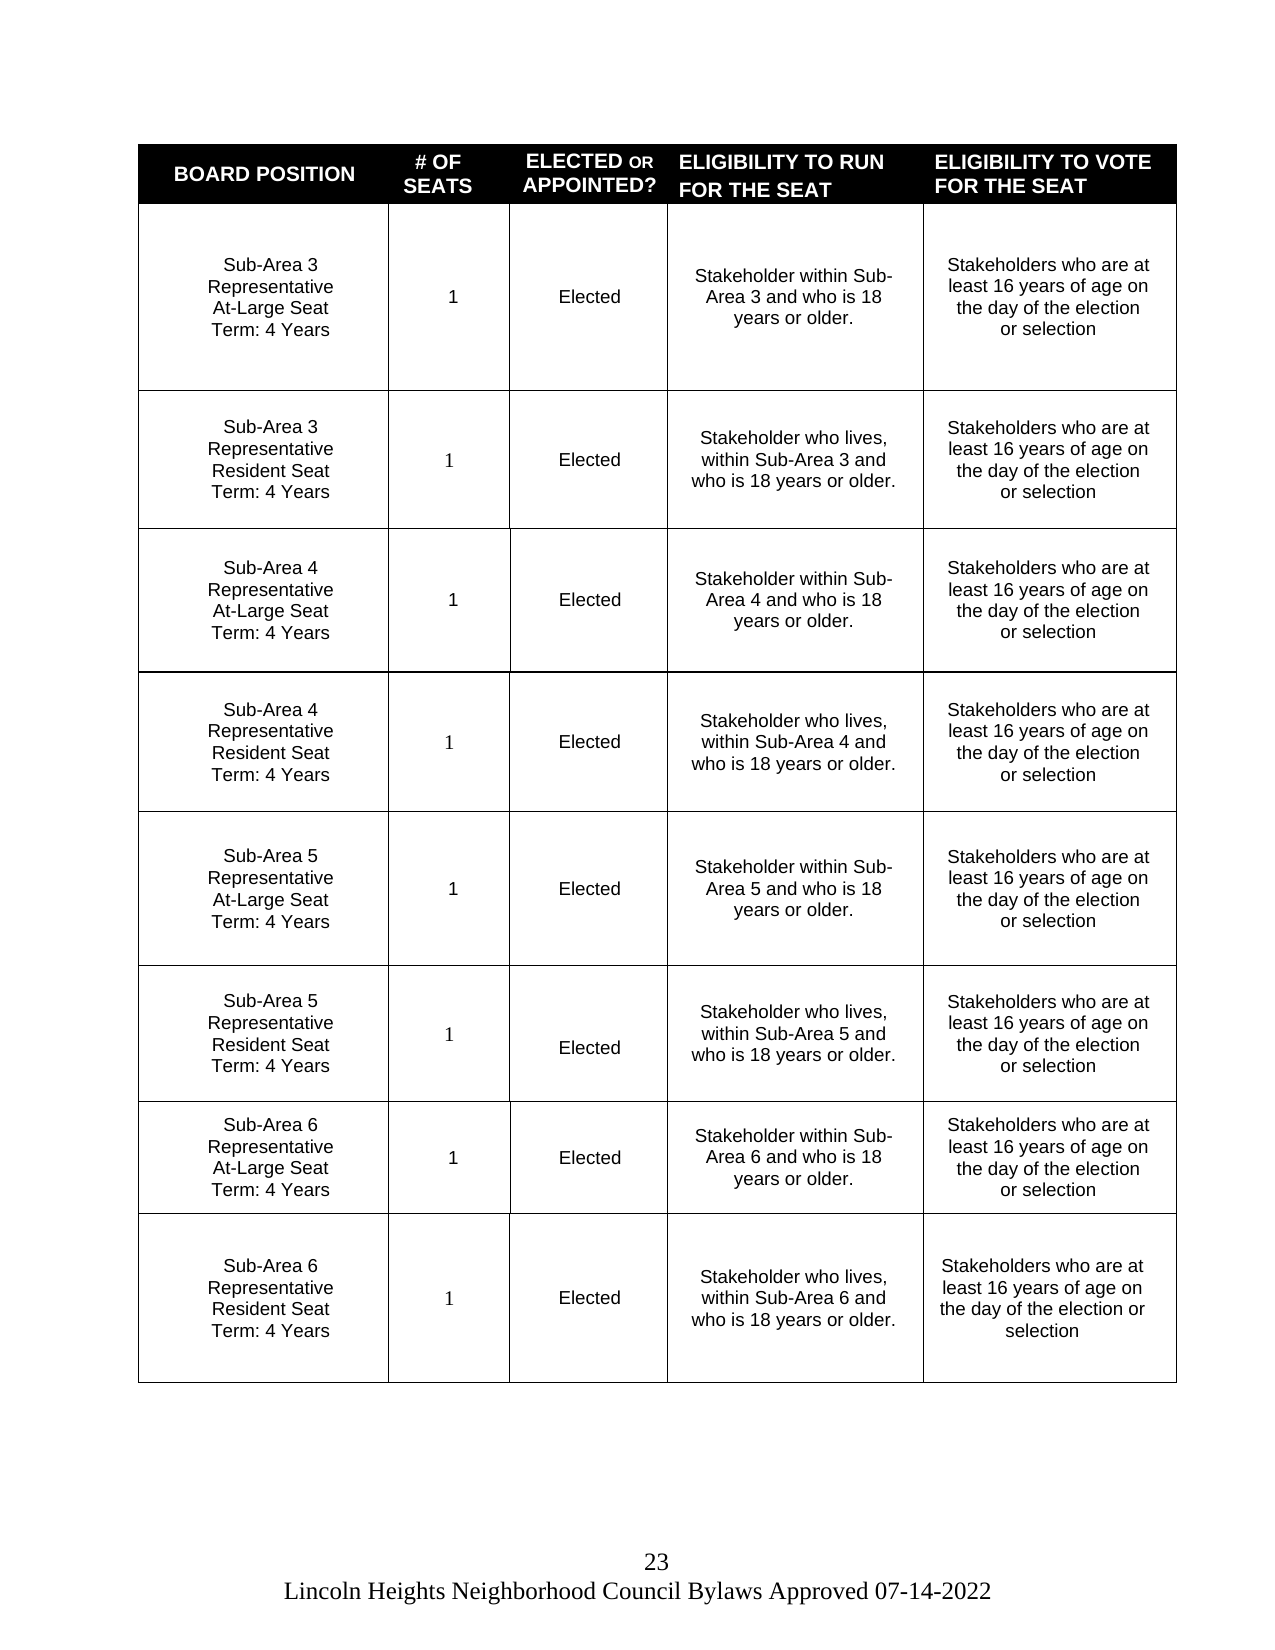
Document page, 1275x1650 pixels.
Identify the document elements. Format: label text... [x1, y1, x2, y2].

table_cell Elected [510, 204, 667, 390]
table_header # OF SEATS [389, 145, 509, 203]
table_cell Sub-Area 6 Representative Resident Seat Term: 4 Years [139, 1214, 388, 1382]
table_cell Stakeholder within Sub-Area 4 and who is 18 years or older. [668, 529, 923, 671]
table_cell Stakeholder who lives, within Sub-Area 5 and who is 18 years or older. [668, 966, 923, 1101]
table_cell Elected [511, 1102, 667, 1213]
table_cell Sub-Area 5 Representative Resident Seat Term: 4 Years [139, 966, 388, 1101]
table_cell Elected [510, 673, 667, 811]
table_cell Stakeholder within Sub-Area 3 and who is 18 years or older. [668, 204, 923, 390]
table_cell Stakeholders who are at least 16 years of age on the day of the election or selection [924, 966, 1176, 1101]
table_cell Sub-Area 4 Representative Resident Seat Term: 4 Years [139, 673, 388, 811]
table_cell Stakeholders who are at least 16 years of age on the day of the election or selection [924, 673, 1176, 811]
table_header BOARD POSITION [139, 145, 388, 203]
table_cell Stakeholder within Sub-Area 5 and who is 18 years or older. [668, 812, 923, 965]
table_header ELIGIBILITY TO VOTE FOR THE SEAT [924, 145, 1176, 203]
table_cell Stakeholders who are at least 16 years of age on the day of the election or selection [924, 529, 1176, 671]
table_cell 1 [389, 812, 509, 965]
table_cell Sub-Area 5 Representative At-Large Seat Term: 4 Years [139, 812, 388, 965]
table_cell 1 [389, 204, 509, 390]
table_cell Elected [510, 1214, 667, 1382]
table_cell Stakeholder who lives, within Sub-Area 4 and who is 18 years or older. [668, 673, 923, 811]
table_header ELECTED OR APPOINTED? [510, 145, 667, 203]
table_cell Stakeholder who lives, within Sub-Area 6 and who is 18 years or older. [668, 1214, 923, 1382]
table_cell Stakeholders who are at least 16 years of age on the day of the election or selection [924, 391, 1176, 528]
table_header ELIGIBILITY TO RUN FOR THE SEAT [668, 145, 923, 203]
table_cell 1 [389, 529, 510, 671]
table_cell Stakeholders who are at least 16 years of age on the day of the election or selection [924, 1102, 1176, 1213]
table_cell Stakeholder who lives, within Sub-Area 3 and who is 18 years or older. [668, 391, 923, 528]
table_cell 1 [389, 1102, 510, 1213]
table_cell Sub-Area 3 Representative Resident Seat Term: 4 Years [139, 391, 388, 528]
table_cell Sub-Area 3 Representative At-Large Seat Term: 4 Years [139, 204, 388, 390]
table_cell 1 [389, 673, 509, 811]
table_cell Elected [510, 966, 667, 1101]
table_cell Elected [511, 529, 667, 671]
table_cell 1 [389, 391, 509, 528]
table_cell 1 [389, 1214, 509, 1382]
table_cell Stakeholder within Sub-Area 6 and who is 18 years or older. [668, 1102, 923, 1213]
table_cell Sub-Area 4 Representative At-Large Seat Term: 4 Years [139, 529, 388, 671]
table_cell Stakeholders who are at least 16 years of age on the day of the election or selection [924, 1214, 1176, 1382]
table_cell 1 [389, 966, 509, 1101]
table_cell Stakeholders who are at least 16 years of age on the day of the election or selection [924, 812, 1176, 965]
table_cell Elected [510, 812, 667, 965]
table_cell Elected [510, 391, 667, 528]
table_cell Stakeholders who are at least 16 years of age on the day of the election or selection [924, 204, 1176, 390]
table_cell Sub-Area 6 Representative At-Large Seat Term: 4 Years [139, 1102, 388, 1213]
